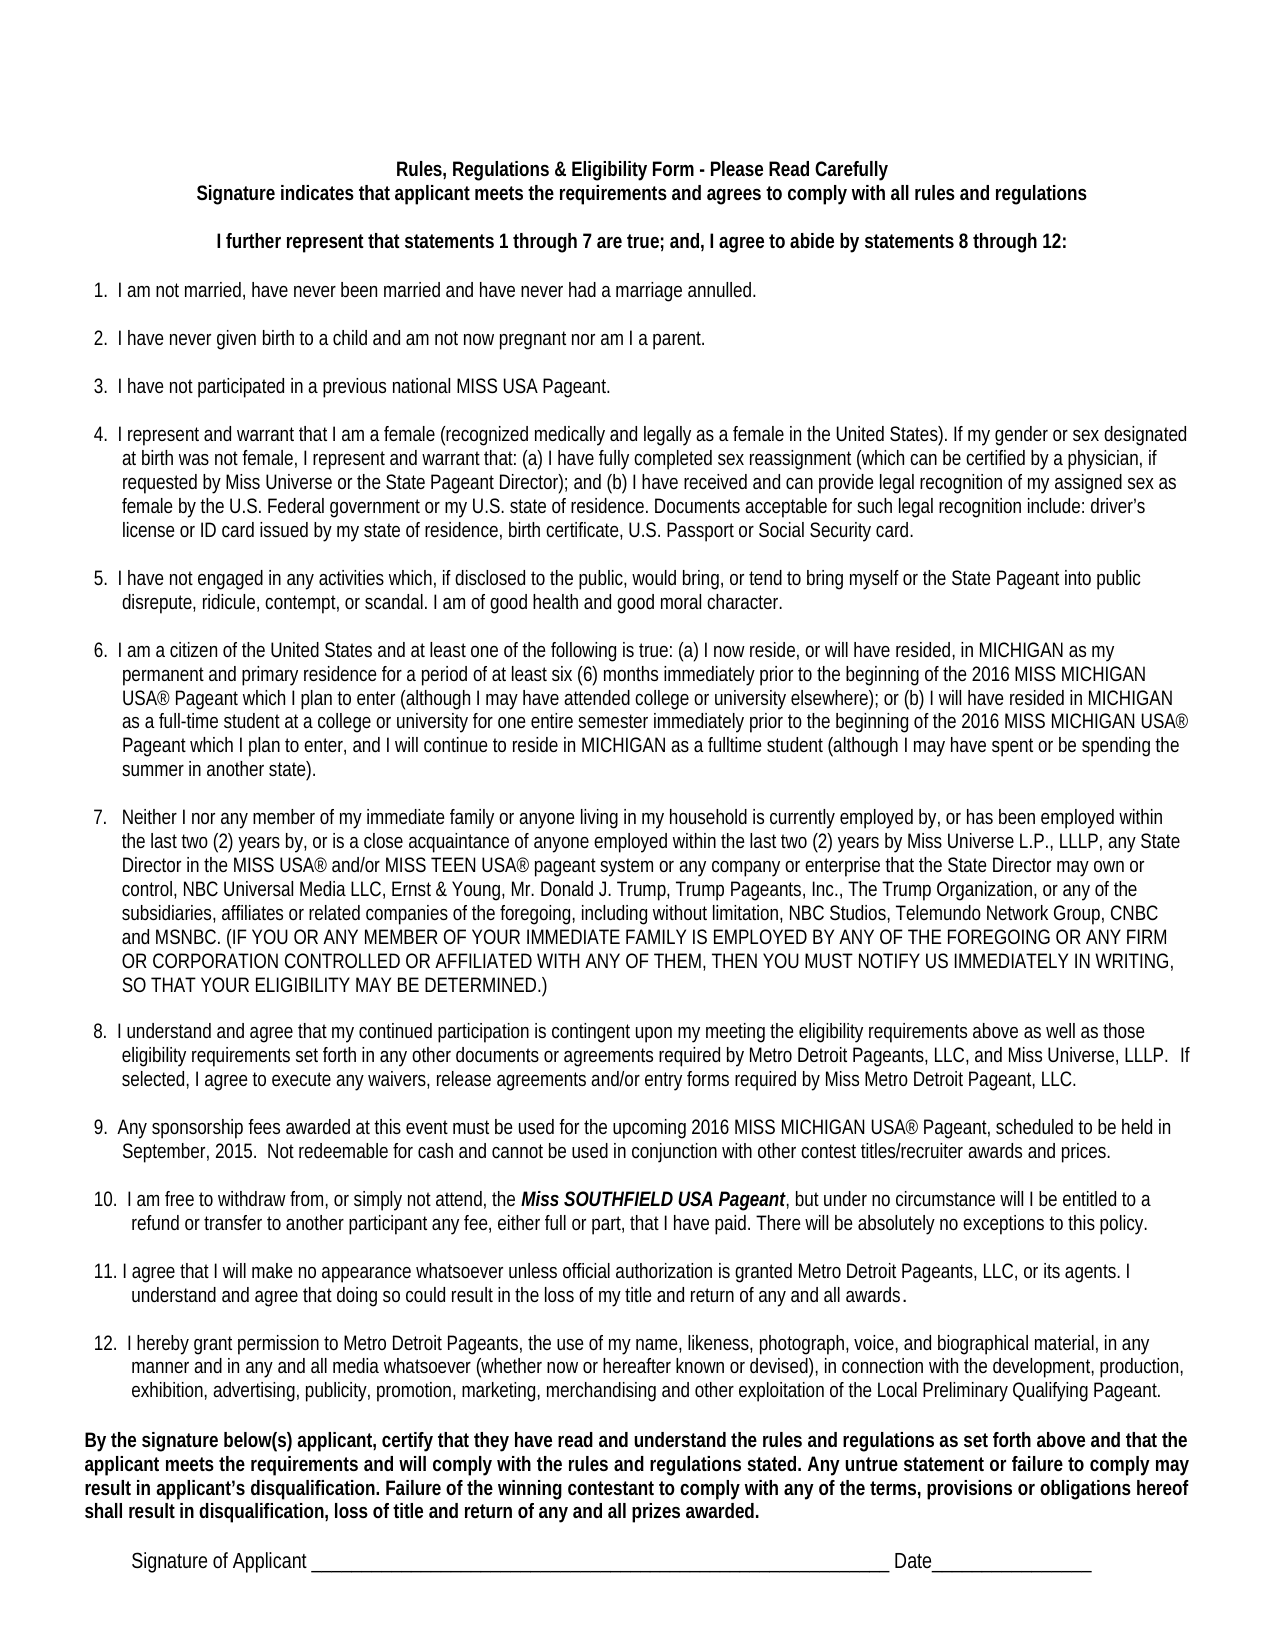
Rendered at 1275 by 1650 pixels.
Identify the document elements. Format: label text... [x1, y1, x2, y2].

text 7. Neither I nor any member of my immediate family or anyone living in my household is currently employed by, or has been employed within the last two (2) years by, or is a close acquaintance of anyone employed within the last two (2) years by Miss Universe L.P., LLLP, any State Director in the MISS USA® and/or MISS TEEN USA® pageant system or any company or enterprise that the State Director may own or control, NBC Universal Media LLC, Ernst & Young, Mr. Donald J. Trump, Trump Pageants, Inc., The Trump Organization, or any of the subsidiaries, affiliates or related companies of the foregoing, including without limitation, NBC Studios, Telemundo Network Group, CNBC and MSNBC. (IF YOU OR ANY MEMBER OF YOUR IMMEDIATE FAMILY IS EMPLOYED BY ANY OF THE FOREGOING OR ANY FIRM OR CORPORATION CONTROLLED OR AFFILIATED WITH ANY OF THEM, THEN YOU MUST NOTIFY US IMMEDIATELY IN WRITING, SO THAT YOUR ELIGIBILITY MAY BE DETERMINED.) [93, 805, 1191, 997]
text Signature indicates that applicant meets the requirements and agrees to comply with all rules and regulations [94, 181, 1191, 205]
text 11. I agree that I will make no appearance whatsoever unless official authorization is granted Metro Detroit Pageants, LLC, or its agents. I understand and agree that doing so could result in the loss of my title and return of any and all awards. [94, 1258, 1191, 1307]
text By the signature below(s) applicant, certify that they have read and understand the rules and regulations as set forth above and that the applicant meets the requirements and will comply with the rules and regulations stated. Any untrue statement or failure to comply may result in applicant’s disqualification. Failure of the winning contestant to comply with any of the terms, provisions or obligations hereof shall result in disqualification, loss of title and return of any and all prizes awarded. [84, 1427, 1191, 1523]
text 5. I have not engaged in any activities which, if disclosed to the public, would bring, or tend to bring myself or the State Pageant into public disrepute, ridicule, contempt, or scandal. I am of good health and good moral character. [94, 566, 1191, 614]
text 10. I am free to withdraw from, or simply not attend, the Miss SOUTHFIELD USA Pageant, but under no circumstance will I be entitled to a refund or transfer to another participant any fee, either full or part, that I have paid. There will be absolutely no exceptions to this policy. [94, 1187, 1191, 1234]
text Rules, Regulations & Eligibility Form - Please Read Carefully [94, 157, 1191, 181]
text 9. Any sponsorship fees awarded at this event must be used for the upcoming 2016 MISS MICHIGAN USA® Pageant, scheduled to be held in September, 2015. Not redeemable for cash and cannot be used in conjunction with other contest titles/recruiter awards and prices. [94, 1115, 1191, 1163]
text 1. I am not married, have never been married and have never had a marriage annulled. [94, 278, 1191, 302]
text 8. I understand and agree that my continued participation is contingent upon my meeting the eligibility requirements above as well as those eligibility requirements set forth in any other documents or agreements required by Metro Detroit Pageants, LLC, and Miss Universe, LLLP. If selected, I agree to execute any waivers, release agreements and/or entry forms required by Miss Metro Detroit Pageant, LLC. [93, 1019, 1191, 1091]
text 3. I have not participated in a previous national MISS USA Pageant. [94, 374, 1191, 398]
text Signature of Applicant __________________________________________________________ Date________________ [131, 1548, 1191, 1573]
text 4. I represent and warrant that I am a female (recognized medically and legally as a female in the ). If my gender or sex designated at birth was not female, I represent and warrant that: (a) I have fully completed sex reassignment (which can be certified by a physician, if requested by Miss Universe or the State Pageant Director); and (b) I have received and can provide legal recognition of my assigned sex as female by the U.S. Federal government or my U.S. state of residence. Documents acceptable for such legal recognition include: driver’s license or ID card issued by my state of residence, birth certificate, U.S. Passport or Social Security card. [94, 422, 1191, 542]
text 6. I am a citizen of the United States and at least one of the following is true: (a) I now reside, or will have resided, in MICHIGAN as my permanent and primary residence for a period of at least six (6) months immediately prior to the beginning of the 2016 MISS MICHIGAN USA® Pageant which I plan to enter (although I may have attended college or university elsewhere); or (b) I will have resided in MICHIGAN as a full-time student at a college or university for one entire semester immediately prior to the beginning of the 2016 MISS MICHIGAN USA® Pageant which I plan to enter, and I will continue to reside in MICHIGAN as a fulltime student (although I may have spent or be spending the summer in another state). [94, 638, 1191, 781]
text 2. I have never given birth to a child and am not now pregnant nor am I a parent. [94, 326, 1191, 350]
text 12. I hereby grant permission to Metro Detroit Pageants, the use of my name, likeness, photograph, voice, and biographical material, in any manner and in any and all media whatsoever (whether now or hereafter known or devised), in connection with the development, production, exhibition, advertising, publicity, promotion, marketing, merchandising and other exploitation of the Local Preliminary Qualifying Pageant. [94, 1331, 1191, 1402]
text I further represent that statements 1 through 7 are true; and, I agree to abide by statements 8 through 12: [94, 229, 1191, 253]
